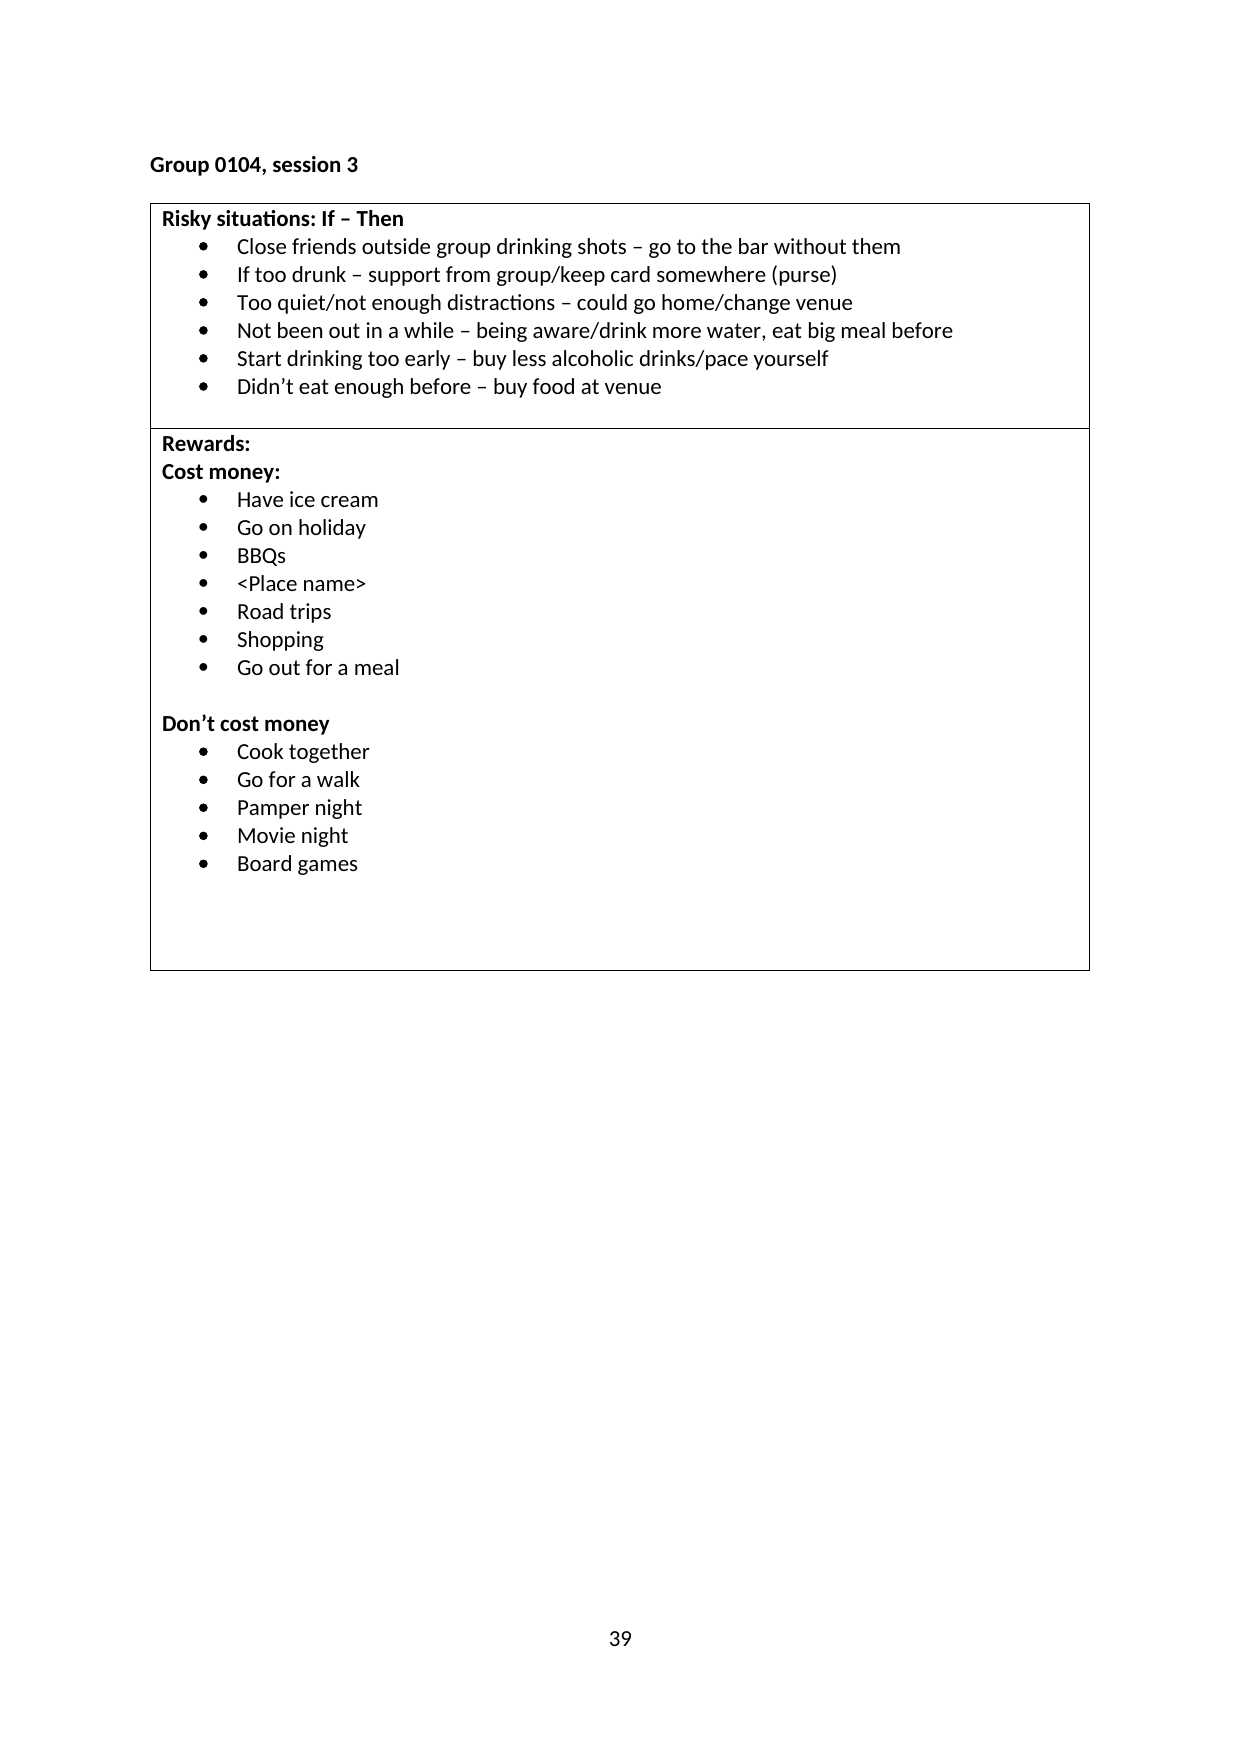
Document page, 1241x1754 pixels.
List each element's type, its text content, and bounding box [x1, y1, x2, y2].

table_cell Rewards: Cost money: Have ice cream Go on holiday BBQs <Place name> Road trips Shopping Go out for a meal Don’t cost money Cook together Go for a walk Pamper night Movie night Board games [151, 429, 1089, 970]
table_header Risky situations: If – Then Close friends outside group drinking shots – go to the bar without them If too drunk – support from group/keep card somewhere (purse) Too quiet/not enough distractions – could go home/change venue Not been out in a while – being aware/drink more water, eat big meal before Start drinking too early – buy less alcoholic drinks/pace yourself Didn’t eat enough before – buy food at venue [151, 204, 1089, 428]
text Group 0104, session 3 [150, 150, 1090, 178]
